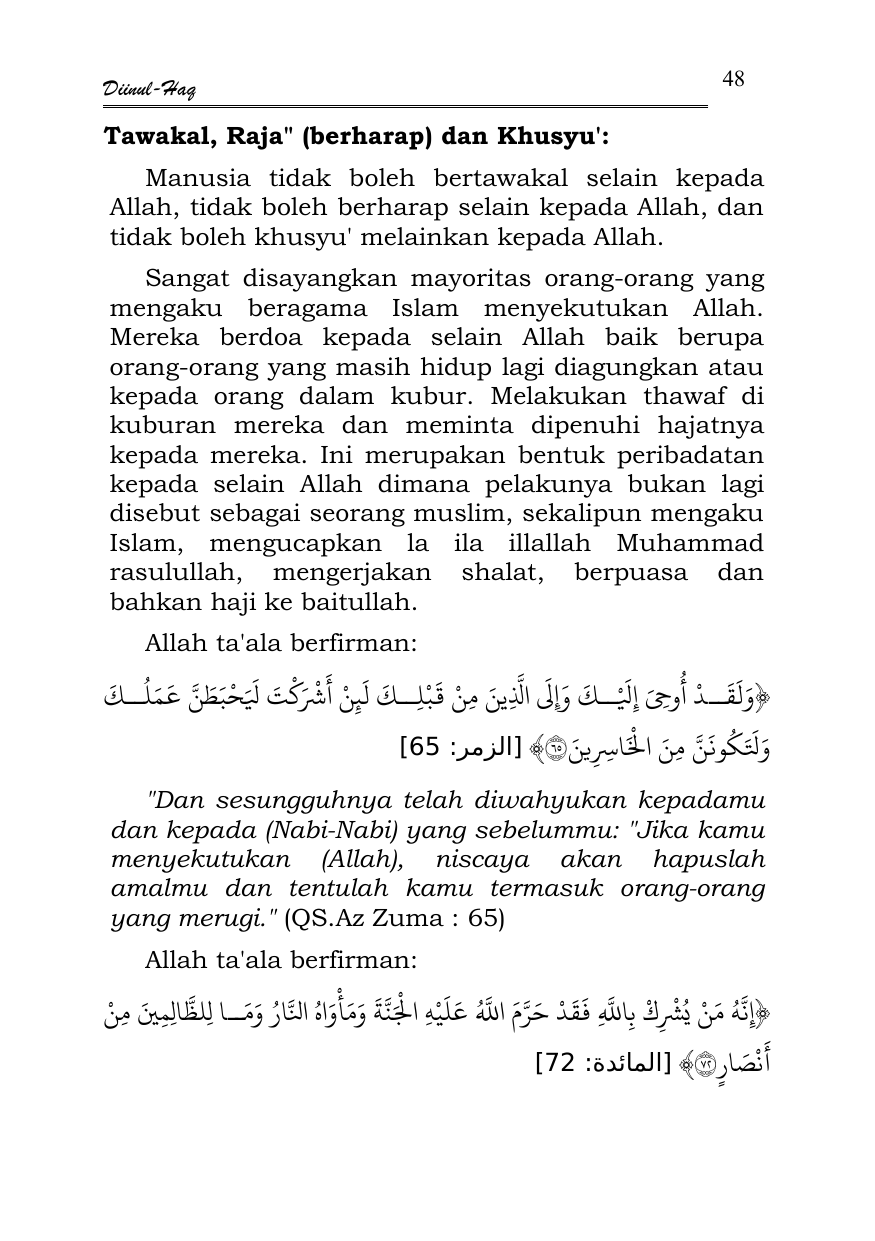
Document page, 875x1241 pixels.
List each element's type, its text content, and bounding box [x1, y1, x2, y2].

text Manusia tidak boleh bertawakal selain kepada Allah, tidak boleh berharap selain kepada Allah, dan tidak boleh khusyu' melainkan kepada Allah. [109, 163, 765, 251]
text "Dan sesungguhnya telah diwahyukan kepadamu dan kepada (Nabi-Nabi) yang sebelummu: "Jika kamu menyekutukan (Allah), niscaya akan hapuslah amalmu dan tentulah kamu termasuk orang-orang yang merugi." (QS.Az Zuma : 65) [109, 785, 765, 932]
text Sangat disayangkan mayoritas orang-orang yang mengaku beragama Islam menyekutukan Allah. Mereka berdoa kepada selain Allah baik berupa orang-orang yang masih hidup lagi diagungkan atau kepada orang dalam kubur. Melakukan thawaf di kuburan mereka dan meminta dipenuhi hajatnya kepada mereka. Ini merupakan bentuk peribadatan kepada selain Allah dimana pelakunya bukan lagi disebut sebagai seorang muslim, sekalipun mengaku Islam, mengucapkan la ila illallah Muhammad rasulullah, mengerjakan shalat, berpuasa dan bahkan haji ke baitullah. [109, 263, 765, 616]
text ﴿وَلَقَدْ أُوحِيَ إِلَيْكَ وَإِلَى الَّذِينَ مِنْ قَبْلِكَ لَئِنْ أَشْرَكْتَ لَيَحْبَطَنَّ عَمَلُكَ وَلَتَكُونَنَّ مِنَ الْخَاسِرِينَ٦٥﴾ [الزمر: 65] [103, 670, 771, 773]
text Allah ta'ala berfirman: [109, 628, 765, 658]
text Tawakal, Raja" (berharap) dan Khusyu': [103, 121, 771, 150]
text Allah ta'ala berfirman: [109, 944, 765, 974]
text ﴿إِنَّهُ مَنْ يُشْرِكْ بِاللَّهِ فَقَدْ حَرَّمَ اللَّهُ عَلَيْهِ الْجَنَّةَ وَمَأْوَاهُ النَّارُ وَمَا لِلظَّالِمِينَ مِنْ أَنْصَارٍ٧٢﴾ [المائدة: 72] [103, 986, 771, 1089]
